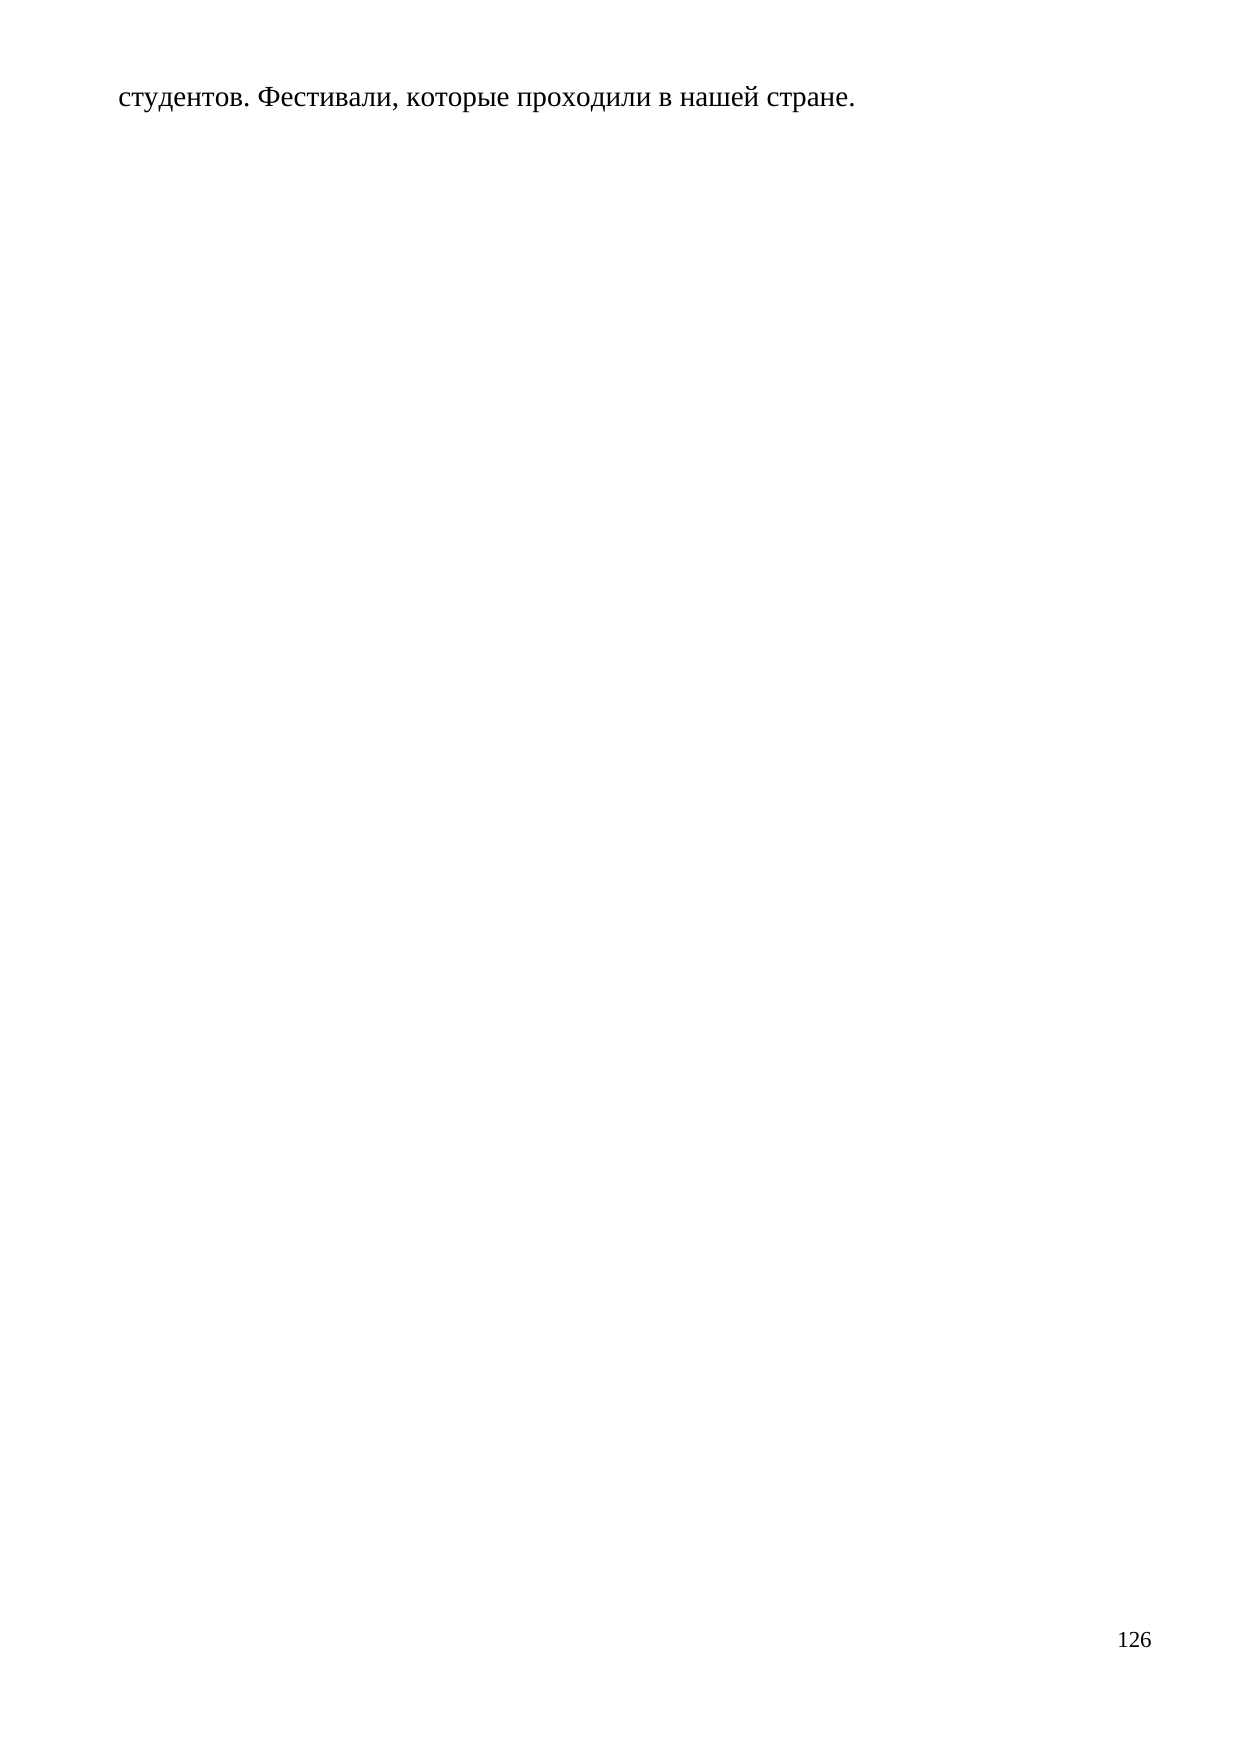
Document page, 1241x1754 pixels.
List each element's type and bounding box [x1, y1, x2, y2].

text [118, 79, 1152, 113]
